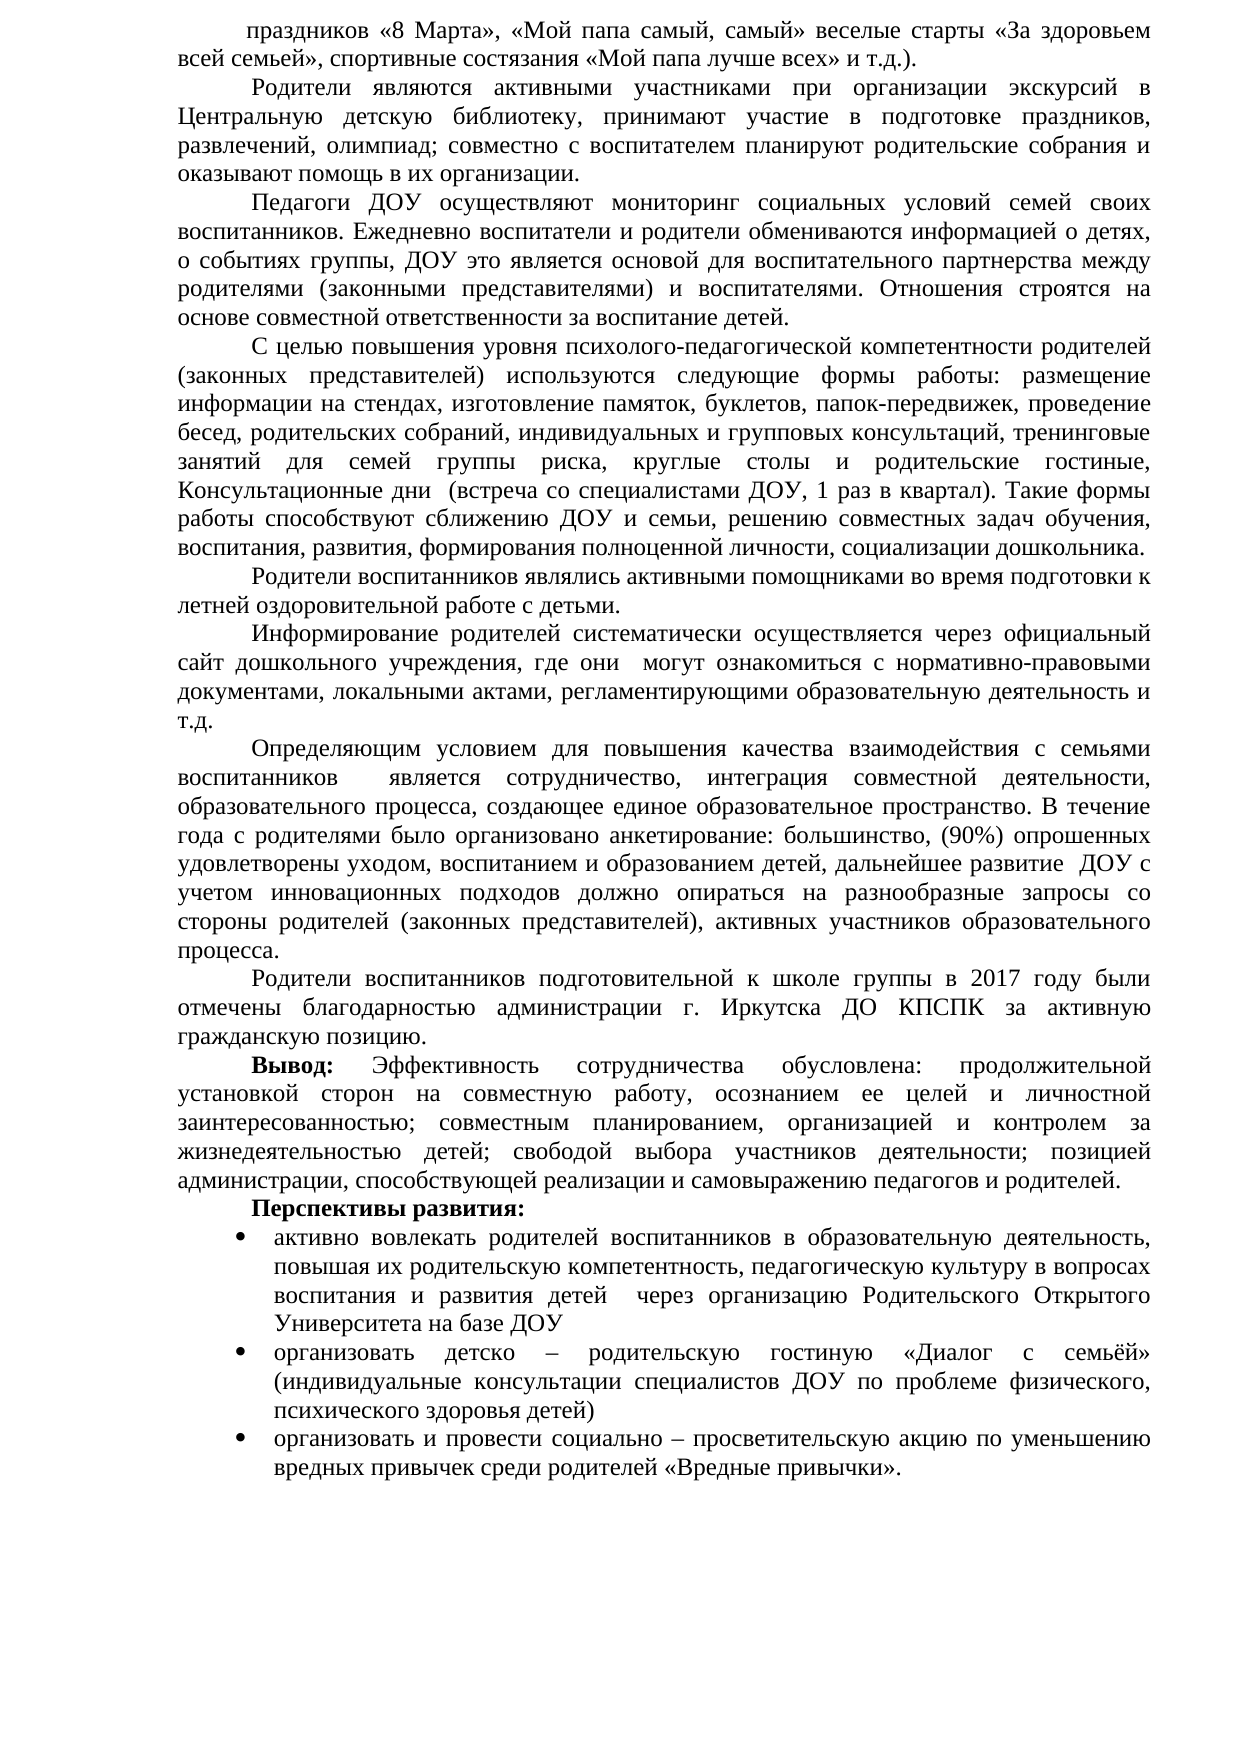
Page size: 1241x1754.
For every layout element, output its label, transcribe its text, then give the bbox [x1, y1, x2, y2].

text Педагоги ДОУ осуществляют мониторинг социальных условий семей своих воспитанников. Ежедневно воспитатели и родители обмениваются информацией о детях, о событиях группы, ДОУ это является основой для воспитательного партнерства между родителями (законными представителями) и воспитателями. Отношения строятся на основе совместной ответственности за воспитание детей. [177, 187, 1152, 331]
text С целью повышения уровня психолого-педагогической компетентности родителей (законных представителей) используются следующие формы работы: размещение информации на стендах, изготовление памяток, буклетов, папок-передвижек, проведение бесед, родительских собраний, индивидуальных и групповых консультаций, тренинговые занятий для семей группы риска, круглые столы и родительские гостиные, Консультационные дни (встреча со специалистами ДОУ, 1 раз в квартал). Такие формы работы способствуют сближению ДОУ и семьи, решению совместных задач обучения, воспитания, развития, формирования полноценной личности, социализации дошкольника. [177, 331, 1152, 561]
list организовать детско – родительскую гостиную «Диалог с семьёй» (индивидуальные консультации специалистов ДОУ по проблеме физического, психического здоровья детей) [236, 1337, 1152, 1423]
list организовать и провести социально – просветительскую акцию по уменьшению вредных привычек среди родителей «Вредные привычки». [236, 1423, 1152, 1481]
text праздников «8 Марта», «Мой папа самый, самый» веселые старты «За здоровьем всей семьей», спортивные состязания «Мой папа лучше всех» и т.д.). [177, 15, 1152, 72]
text Родители воспитанников являлись активными помощниками во время подготовки к летней оздоровительной работе с детьми. [177, 561, 1152, 618]
text Родители воспитанников подготовительной к школе группы в 2017 году были отмечены благодарностью администрации г. Иркутска ДО КПСПК за активную гражданскую позицию. [177, 963, 1152, 1050]
text Перспективы развития: [177, 1193, 1152, 1222]
text Родители являются активными участниками при организации экскурсий в Центральную детскую библиотеку, принимают участие в подготовке праздников, развлечений, олимпиад; совместно с воспитателем планируют родительские собрания и оказывают помощь в их организации. [177, 72, 1152, 187]
text Определяющим условием для повышения качества взаимодействия с семьями воспитанников является сотрудничество, интеграция совместной деятельности, образовательного процесса, создающее единое образовательное пространство. В течение года с родителями было организовано анкетирование: большинство, (90%) опрошенных удовлетворены уходом, воспитанием и образованием детей, дальнейшее развитие ДОУ с учетом инновационных подходов должно опираться на разнообразные запросы со стороны родителей (законных представителей), активных участников образовательного процесса. [177, 733, 1152, 963]
text Вывод: Эффективность сотрудничества обусловлена: продолжительной установкой сторон на совместную работу, осознанием ее целей и личностной заинтересованностью; совместным планированием, организацией и контролем за жизнедеятельностью детей; свободой выбора участников деятельности; позицией администрации, способствующей реализации и самовыражению педагогов и родителей. [177, 1050, 1152, 1193]
text Информирование родителей систематически осуществляется через официальный сайт дошкольного учреждения, где они могут ознакомиться с нормативно-правовыми документами, локальными актами, регламентирующими образовательную деятельность и т.д. [177, 618, 1152, 733]
list активно вовлекать родителей воспитанников в образовательную деятельность, повышая их родительскую компетентность, педагогическую культуру в вопросах воспитания и развития детей через организацию Родительского Открытого Университета на базе ДОУ [236, 1222, 1152, 1337]
